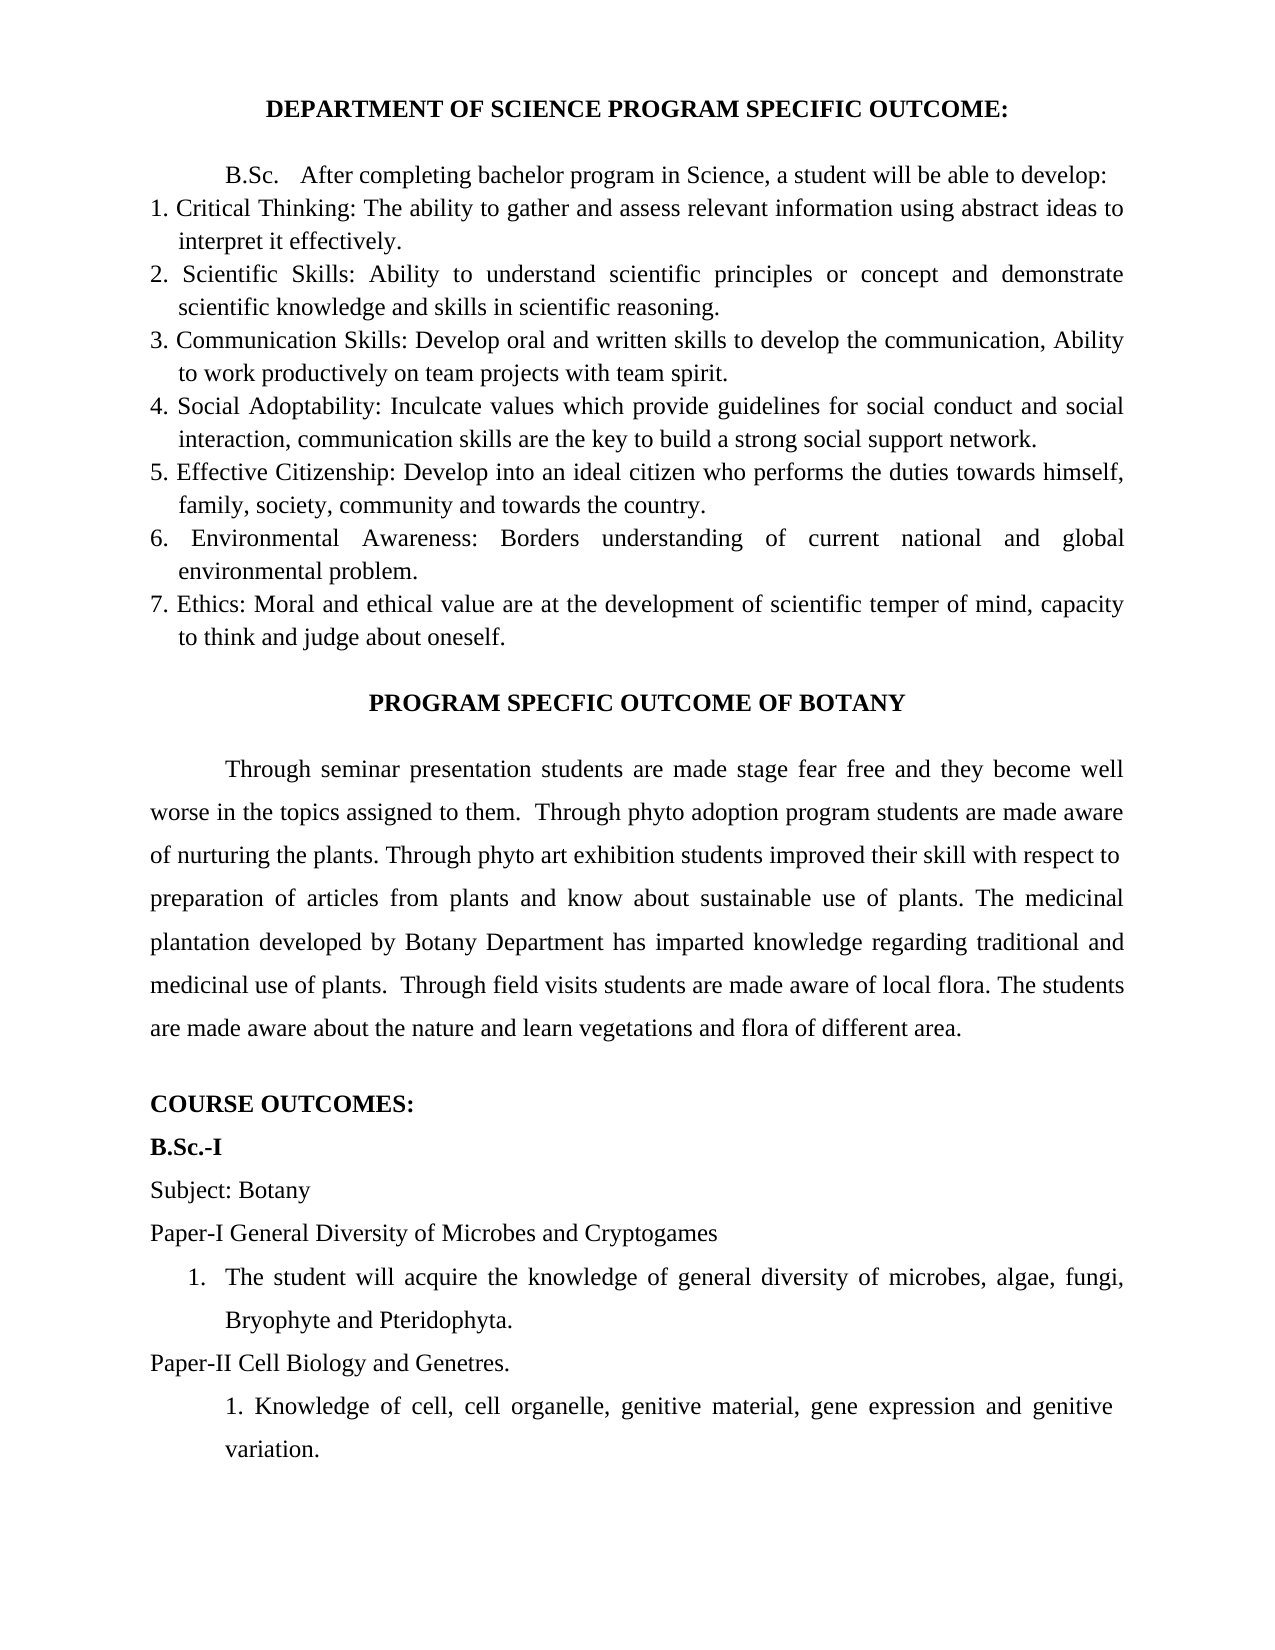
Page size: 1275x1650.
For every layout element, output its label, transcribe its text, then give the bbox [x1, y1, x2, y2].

text Paper-II Cell Biology and Genetres. [150, 1348, 1125, 1377]
text 7. Ethics: Moral and ethical value are at the development of scientific temper of mind, capacity to think and judge about oneself. [150, 589, 1125, 651]
text Through seminar presentation students are made stage fear free and they become well worse in the topics assigned to them. Through phyto adoption program students are made aware of nurturing the plants. Through phyto art exhibition students improved their skill with respect to [150, 754, 1125, 869]
text B.Sc. After completing bachelor program in Science, a student will be able to develop: [150, 160, 1125, 188]
text Subject: Botany [150, 1175, 1125, 1204]
text 1. Critical Thinking: The ability to gather and assess relevant information using abstract ideas to interpret it effectively. [150, 193, 1125, 254]
text B.Sc.-I [150, 1132, 1125, 1161]
list The student will acquire the knowledge of general diversity of microbes, algae, fungi, Bryophyte and Pteridophyta. [187, 1262, 1125, 1333]
text 3. Communication Skills: Develop oral and written skills to develop the communication, Ability to work productively on team projects with team spirit. [150, 325, 1125, 387]
text DEPARTMENT OF SCIENCE PROGRAM SPECIFIC OUTCOME: [150, 94, 1125, 122]
text Paper-I General Diversity of Microbes and Cryptogames [150, 1218, 1125, 1247]
text COURSE OUTCOMES: [150, 1089, 1125, 1118]
text PROGRAM SPECFIC OUTCOME OF BOTANY [150, 688, 1125, 717]
text 5. Effective Citizenship: Develop into an ideal citizen who performs the duties towards himself, family, society, community and towards the country. [150, 457, 1125, 519]
text 2. Scientific Skills: Ability to understand scientific principles or concept and demonstrate scientific knowledge and skills in scientific reasoning. [150, 259, 1125, 321]
text preparation of articles from plants and know about sustainable use of plants. The medicinal plantation developed by Botany Department has imparted knowledge regarding traditional and medicinal use of plants. Through field visits students are made aware of local flora. The students are made aware about the nature and learn vegetations and flora of different area. [150, 883, 1125, 1042]
text 1. Knowledge of cell, cell organelle, genitive material, gene expression and genitive variation. [150, 1391, 1125, 1463]
text 6. Environmental Awareness: Borders understanding of current national and global environmental problem. [150, 523, 1125, 585]
text 4. Social Adoptability: Inculcate values which provide guidelines for social conduct and social interaction, communication skills are the key to build a strong social support network. [150, 391, 1125, 453]
